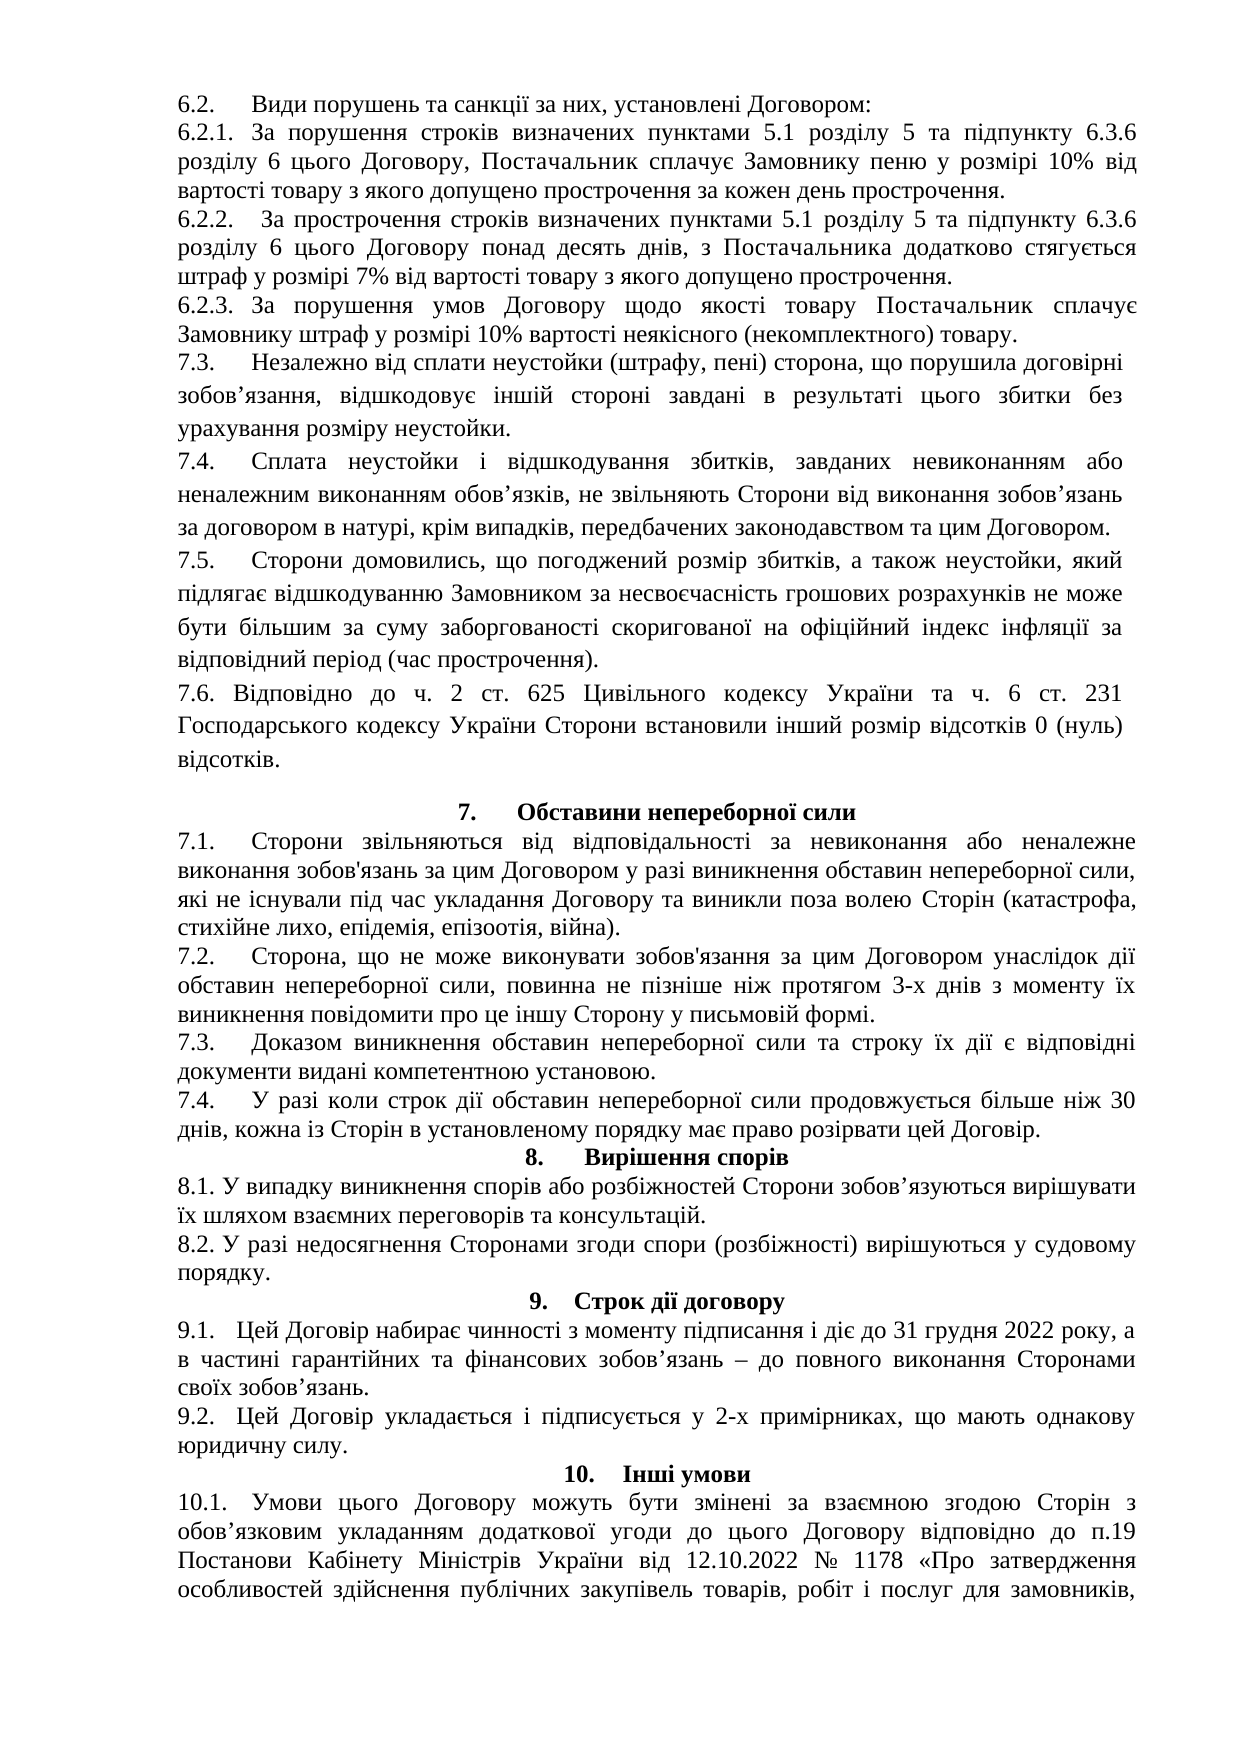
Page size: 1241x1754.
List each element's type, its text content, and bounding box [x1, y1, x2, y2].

list Обставини непереборної сили [177, 797, 1137, 826]
list Вирішення спорів [177, 1142, 1137, 1171]
list За порушення умов Договору щодо якості товару Постачальник сплачує Замовнику штраф у розмірі 10% вартості неякісного (некомплектного) товару. [177, 290, 1137, 347]
text 7.3. Незалежно від сплати неустойки (штрафу, пені) сторона, що порушила договірні зобов’язання, відшкодовує іншій стороні завдані в результаті цього збитки без урахування розміру неустойки. [177, 347, 1124, 442]
text 7.4. Сплата неустойки і відшкодування збитків, завданих невиконанням або неналежним виконанням обов’язків, не звільняють Сторони від виконання зобов’язань за договором в натурі, крім випадків, передбачених законодавством та цим Договором. [177, 446, 1124, 541]
list Види порушень та санкції за них, установлені Договором: [177, 89, 1137, 117]
list За порушення строків визначених пунктами 5.1 розділу 5 та підпункту 6.3.6 розділу 6 цього Договору, Постачальник сплачує Замовнику пеню у розмірі 10% від вартості товару з якого допущено прострочення за кожен день прострочення. [177, 117, 1137, 204]
list Цей Договір набирає чинності з моменту підписання і діє до 31 грудня 2022 року, а в частині гарантійних та фінансових зобов’язань – до повного виконання Сторонами своїх зобов’язань. [177, 1315, 1137, 1401]
list Сторони звільняються від відповідальності за невиконання або неналежне виконання зобов'язань за цим Договором у разі виникнення обставин непереборної сили, які не існували під час укладання Договору та виникли поза волею Сторін (катастрофа, стихійне лихо, епідемія, епізоотія, війна). [177, 826, 1137, 941]
list Інші умови [177, 1459, 1137, 1487]
list Сторона, що не може виконувати зобов'язання за цим Договором унаслідок дії обставин непереборної сили, повинна не пізніше ніж протягом 3-х днів з моменту їх виникнення повідомити про це іншу Сторону у письмовій формі. [177, 941, 1137, 1027]
list У разі коли строк дії обставин непереборної сили продовжується більше ніж 30 днів, кожна із Сторін в установленому порядку має право розірвати цей Договір. [177, 1085, 1137, 1142]
text 7.6. Відповідно до ч. 2 ст. 625 Цивільного кодексу України та ч. 6 ст. 231 Господарського кодексу України Сторони встановили інший розмір відсотків 0 (нуль) відсотків. [177, 678, 1124, 772]
list Доказом виникнення обставин непереборної сили та строку їх дії є відповідні документи видані компетентною установою. [177, 1027, 1137, 1085]
list Строк дії договору [177, 1286, 1137, 1315]
list Цей Договір укладається і підписується у 2-х примірниках, що мають однакову юридичну силу. [177, 1401, 1137, 1459]
list За прострочення строків визначених пунктами 5.1 розділу 5 та підпункту 6.3.6 розділу 6 цього Договору понад десять днів, з Постачальника додатково стягується штраф у розмірі 7% від вартості товару з якого допущено прострочення. [177, 204, 1137, 290]
text 7.5. Сторони домовились, що погоджений розмір збитків, а також неустойки, який підлягає відшкодуванню Замовником за несвоєчасність грошових розрахунків не може бути більшим за суму заборгованості скоригованої на офіційний індекс інфляції за відповідний період (час прострочення). [177, 546, 1124, 673]
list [177, 1487, 1137, 1602]
list У разі недосягнення Сторонами згоди спори (розбіжності) вирішуються у судовому порядку. [177, 1229, 1137, 1286]
list У випадку виникнення спорів або розбіжностей Сторони зобов’язуються вирішувати їх шляхом взаємних переговорів та консультацій. [177, 1171, 1137, 1229]
